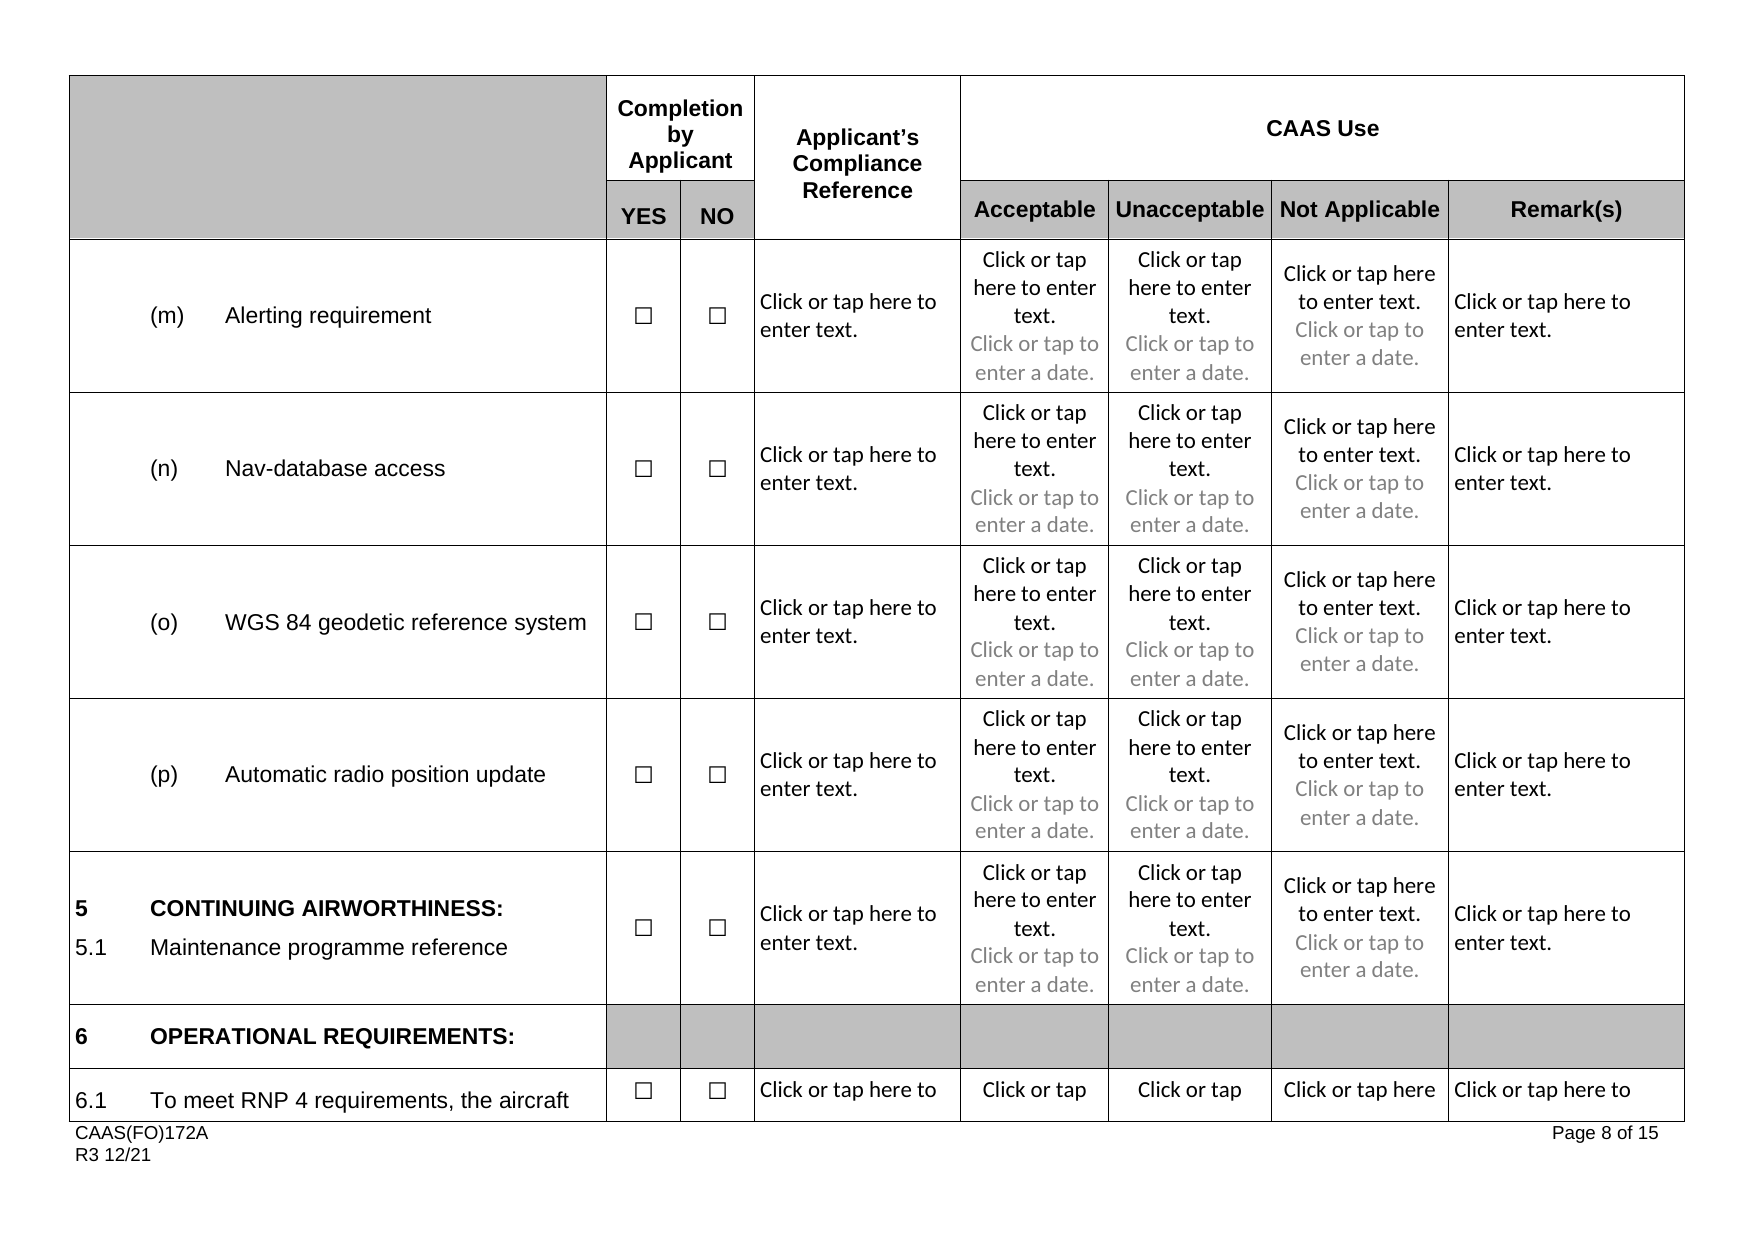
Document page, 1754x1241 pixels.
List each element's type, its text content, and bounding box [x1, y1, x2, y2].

table_cell Acceptable [961, 181, 1108, 238]
table_cell [1272, 546, 1448, 698]
table_cell [961, 240, 1108, 392]
table_cell Not Applicable [1272, 181, 1448, 238]
table_cell [1109, 1069, 1271, 1121]
table_cell [961, 1005, 1108, 1068]
table_cell Remark(s) [1449, 181, 1684, 238]
table_header Completion by Applicant [607, 76, 754, 179]
table_header CAAS Use [961, 76, 1684, 179]
table_cell (o) WGS 84 geodetic reference system [70, 546, 606, 698]
table_cell [961, 852, 1108, 1004]
table_cell (m) Alerting requirement [70, 240, 606, 392]
table_cell [1109, 393, 1271, 544]
table_cell 5 CONTINUING AIRWORTHINESS: 5.1 Maintenance programme reference [70, 852, 606, 1004]
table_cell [70, 1069, 606, 1121]
table_cell [1109, 852, 1271, 1004]
table_header [70, 76, 606, 238]
table_header Applicant’s Compliance Reference [755, 76, 960, 238]
table_cell [1109, 1005, 1271, 1068]
table_cell [681, 1005, 754, 1068]
table_cell YES [607, 181, 680, 238]
table_cell [1272, 699, 1448, 851]
table_cell [1272, 1069, 1448, 1121]
table_cell [607, 1005, 680, 1068]
table_cell [1272, 393, 1448, 544]
table_cell [961, 393, 1108, 544]
table_cell NO [681, 181, 754, 238]
table_cell [1109, 546, 1271, 698]
table_cell [1272, 240, 1448, 392]
table_cell 6 OPERATIONAL REQUIREMENTS: [70, 1005, 606, 1068]
table_cell [755, 1005, 960, 1068]
table_cell (p) Automatic radio position update [70, 699, 606, 851]
table_cell [1272, 852, 1448, 1004]
table_cell [961, 1069, 1108, 1121]
table_cell [961, 699, 1108, 851]
table_cell Unacceptable [1109, 181, 1271, 238]
table_cell (n) Nav-database access [70, 393, 606, 544]
table_cell [1272, 1005, 1448, 1068]
table_cell [1109, 699, 1271, 851]
table_cell [1109, 240, 1271, 392]
table_cell [961, 546, 1108, 698]
table_cell [1449, 1005, 1684, 1068]
